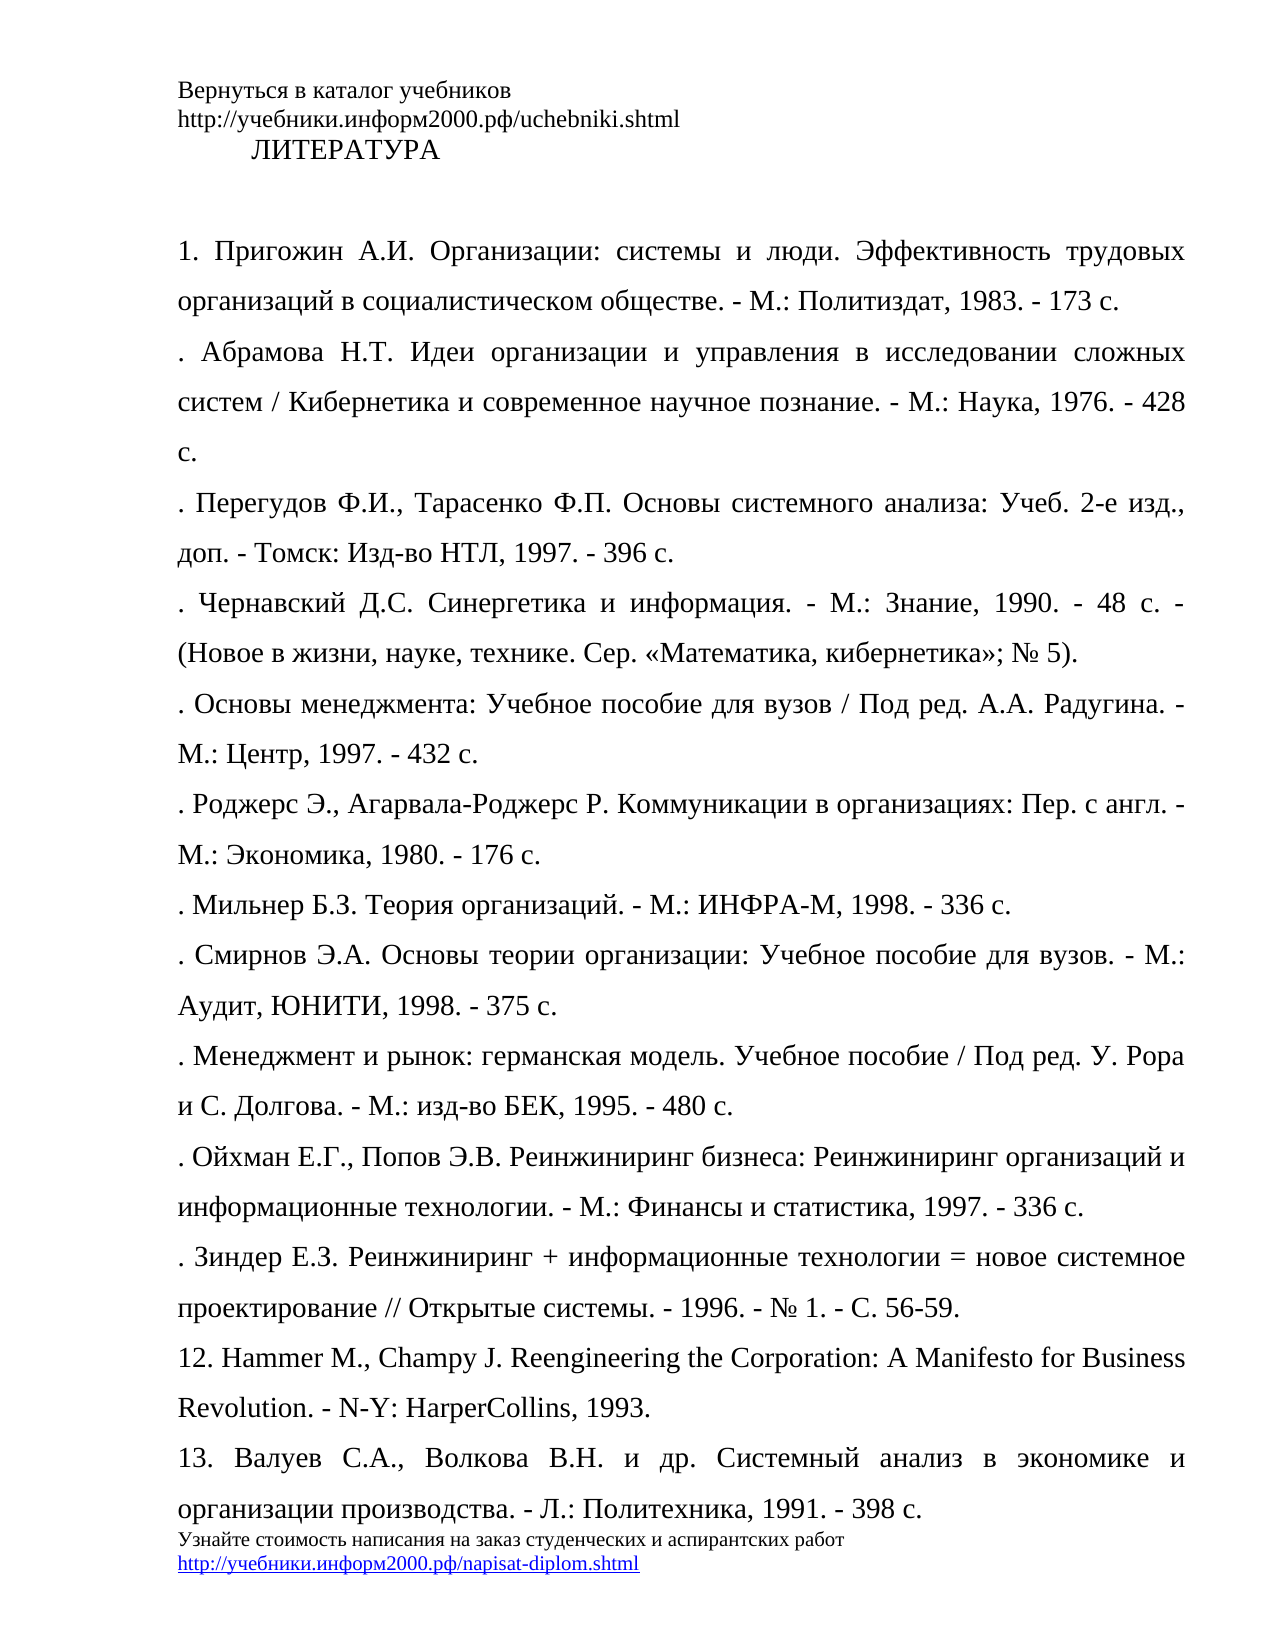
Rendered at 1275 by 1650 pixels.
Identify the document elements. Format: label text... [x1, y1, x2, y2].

text . Перегудов Ф.И., Тарасенко Ф.П. Основы системного анализа: Учеб. 2-е изд., доп. - Томск: Изд-во НТЛ, 1997. - 396 с. [177, 485, 1186, 568]
text . Смирнов Э.А. Основы теории организации: Учебное пособие для вузов. - М.: Аудит, ЮНИТИ, 1998. - 375 с. [177, 937, 1186, 1021]
text . Зиндер Е.З. Реинжиниринг + информационные технологии = новое системное проектирование // Открытые системы. - 1996. - № 1. - С. 56-59. [177, 1239, 1186, 1323]
text 12. Hammer M., Champy J. Reengineering the Corporation: A Manifesto for Business Revolution. - N-Y: HarperCollins, 1993. [177, 1340, 1186, 1424]
text 13. Валуев С.А., Волкова В.Н. и др. Системный анализ в экономике и организации производства. - Л.: Политехника, 1991. - 398 с. [177, 1441, 1186, 1524]
text 1. Пригожин А.И. Организации: системы и люди. Эффективность трудовых организаций в социалистическом обществе. - М.: Политиздат, 1983. - 173 с. [177, 233, 1186, 317]
text . Мильнер Б.З. Теория организаций. - М.: ИНФРА-М, 1998. - 336 с. [177, 887, 1186, 921]
text . Абрамова Н.Т. Идеи организации и управления в исследовании сложных систем / Кибернетика и современное научное познание. - М.: Наука, 1976. - 428 с. [177, 334, 1186, 468]
text . Ойхман Е.Г., Попов Э.В. Реинжиниринг бизнеса: Реинжиниринг организаций и информационные технологии. - М.: Финансы и статистика, 1997. - 336 с. [177, 1139, 1186, 1223]
text . Менеджмент и рынок: германская модель. Учебное пособие / Под ред. У. Рора и С. Долгова. - М.: изд-во БЕК, 1995. - 480 с. [177, 1038, 1186, 1122]
text ЛИТЕРАТУРА [177, 132, 1186, 166]
text . Роджерс Э., Агарвала-Роджерс Р. Коммуникации в организациях: Пер. с англ. - М.: Экономика, 1980. - 176 с. [177, 787, 1186, 870]
text . Чернавский Д.С. Синергетика и информация. - М.: Знание, 1990. - 48 с. - (Новое в жизни, науке, технике. Сер. «Математика, кибернетика»; № 5). [177, 585, 1186, 669]
text . Основы менеджмента: Учебное пособие для вузов / Под ред. А.А. Радугина. - М.: Центр, 1997. - 432 с. [177, 686, 1186, 770]
